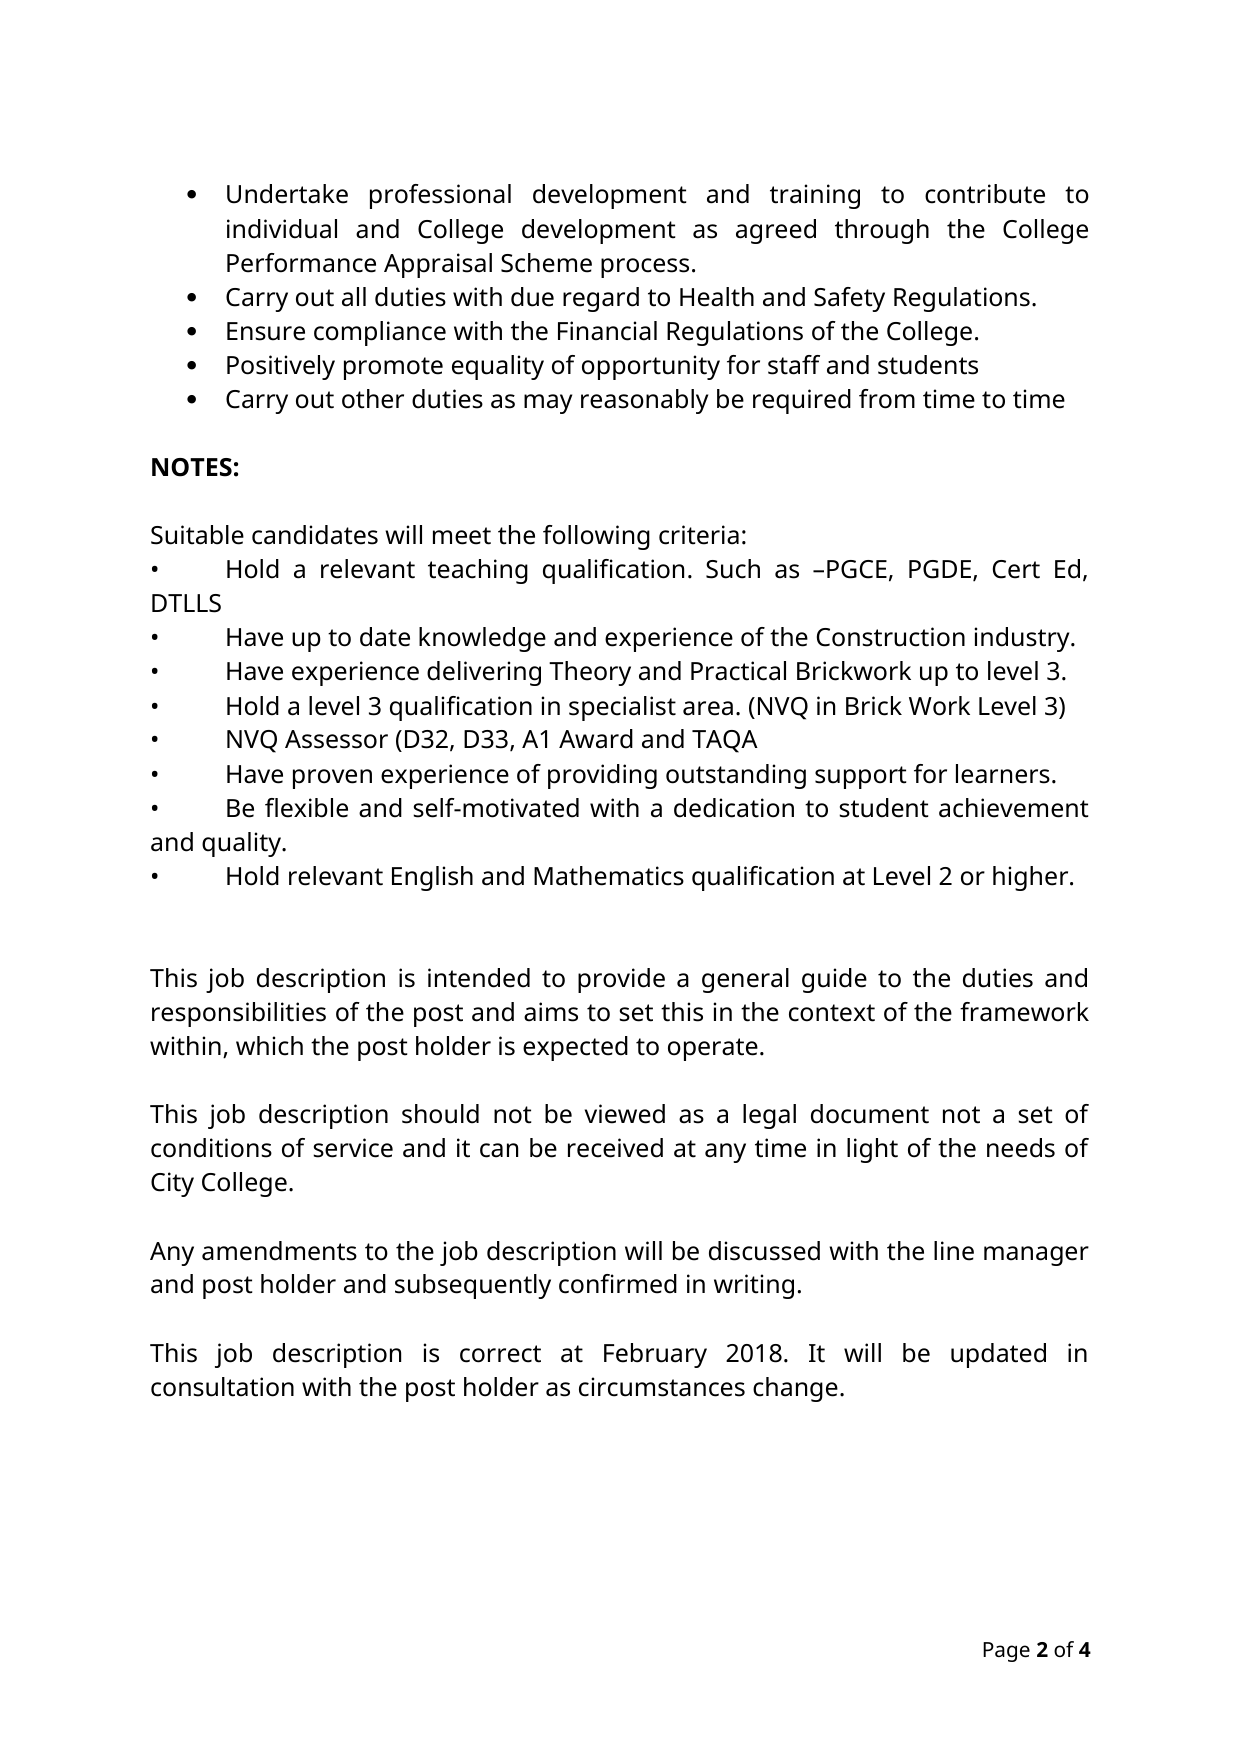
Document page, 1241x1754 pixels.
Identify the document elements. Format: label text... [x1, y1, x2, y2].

list Carry out all duties with due regard to Health and Safety Regulations. [187, 279, 1090, 313]
list Ensure compliance with the Financial Regulations of the College. [187, 313, 1090, 347]
text • Have up to date knowledge and experience of the Construction industry. [150, 620, 1090, 654]
text This job description is intended to provide a general guide to the duties and responsibilities of the post and aims to set this in the context of the framework within, which the post holder is expected to operate. [150, 961, 1090, 1063]
text This job description is correct at February 2018. It will be updated in consultation with the post holder as circumstances change. [150, 1335, 1090, 1403]
text • Hold relevant English and Mathematics qualification at Level 2 or higher. [150, 858, 1090, 892]
text • Have proven experience of providing outstanding support for learners. [150, 756, 1090, 790]
text This job description should not be viewed as a legal document not a set of conditions of service and it can be received at any time in light of the needs of City College. [150, 1097, 1090, 1199]
text Suitable candidates will meet the following criteria: [150, 518, 1090, 552]
text • NVQ Assessor (D32, D33, A1 Award and TAQA [150, 722, 1090, 756]
list Undertake professional development and training to contribute to individual and College development as agreed through the College Performance Appraisal Scheme process. [187, 177, 1090, 279]
text • Hold a relevant teaching qualification. Such as –PGCE, PGDE, Cert Ed, DTLLS [150, 552, 1090, 620]
text NOTES: [150, 450, 1090, 484]
text Any amendments to the job description will be discussed with the line manager and post holder and subsequently confirmed in writing. [150, 1233, 1090, 1301]
list Carry out other duties as may reasonably be required from time to time [187, 382, 1090, 416]
text • Be flexible and self-motivated with a dedication to student achievement and quality. [150, 790, 1090, 858]
text • Have experience delivering Theory and Practical Brickwork up to level 3. [150, 654, 1090, 688]
text • Hold a level 3 qualification in specialist area. (NVQ in Brick Work Level 3) [150, 688, 1090, 722]
list Positively promote equality of opportunity for staff and students [187, 347, 1090, 382]
